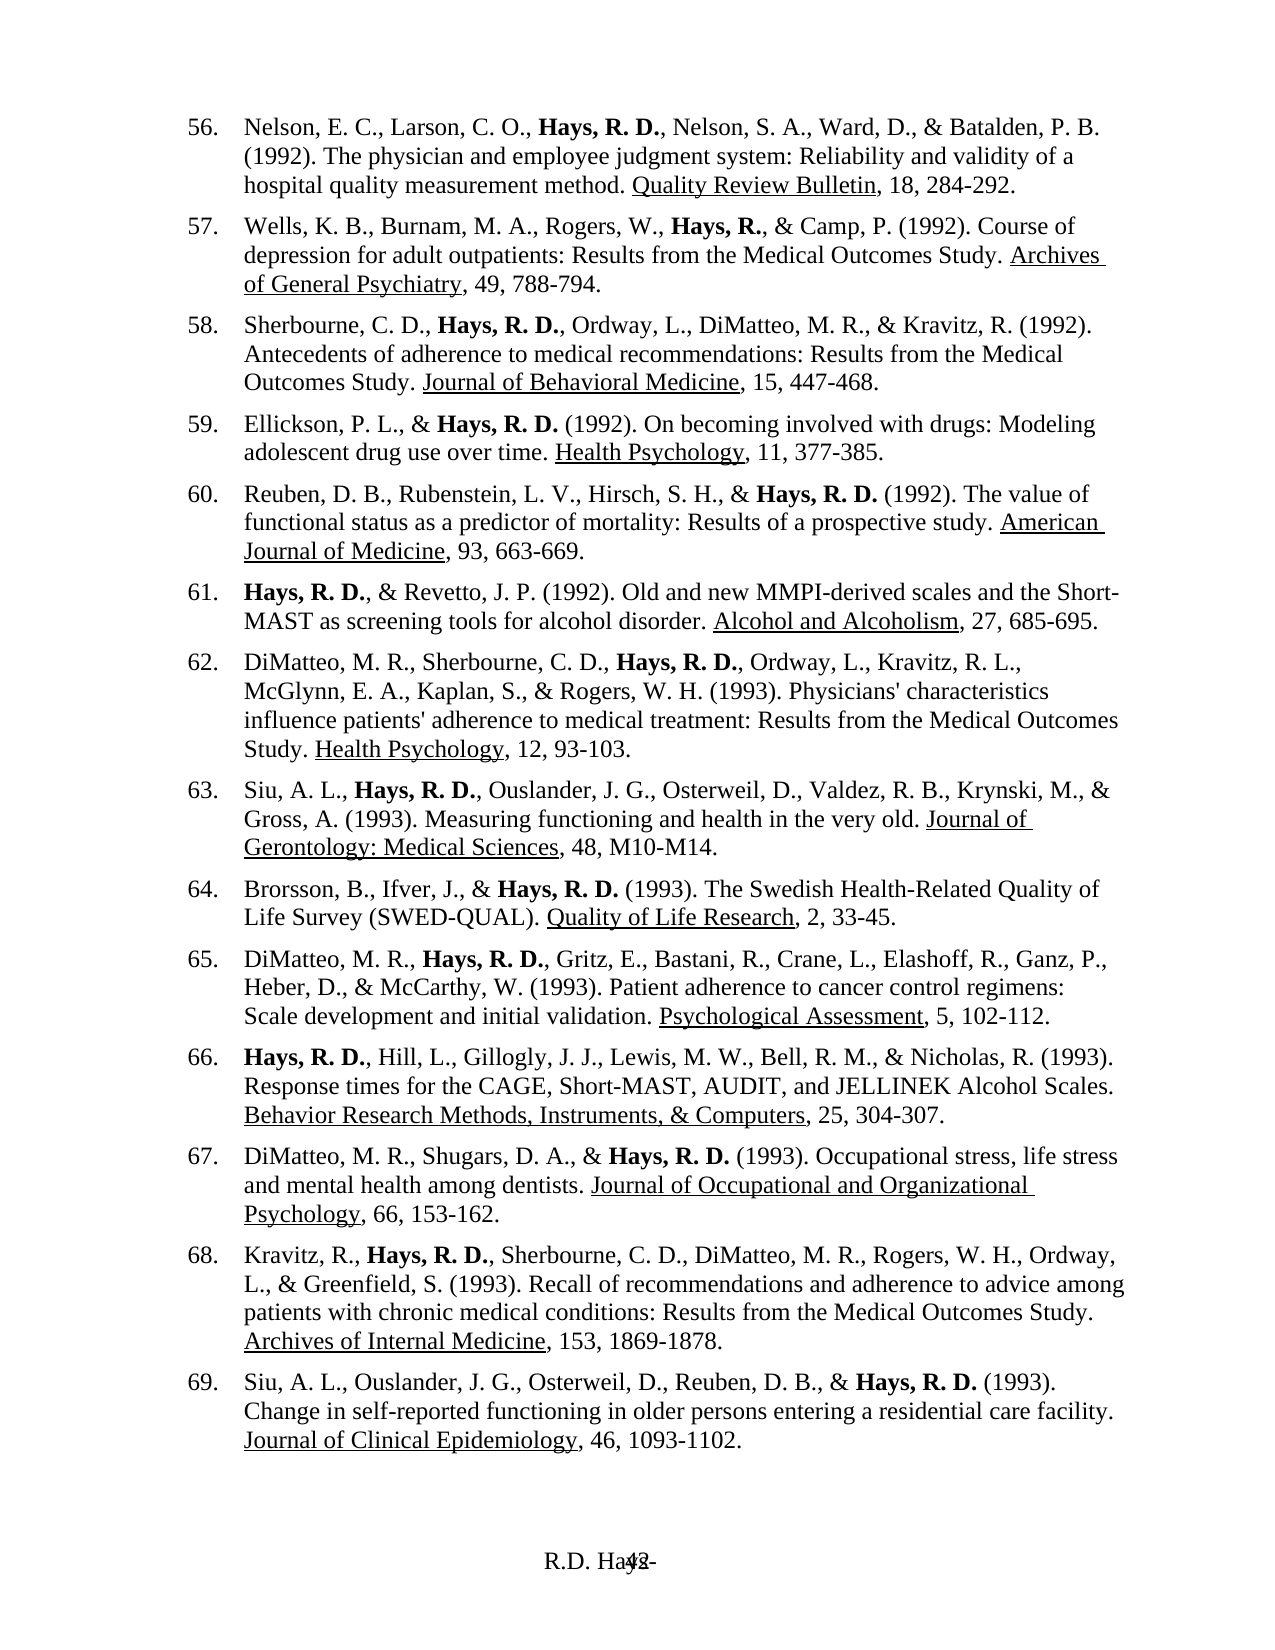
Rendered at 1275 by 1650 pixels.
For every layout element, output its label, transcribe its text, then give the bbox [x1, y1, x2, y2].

list Reuben, D. B., Rubenstein, L. V., Hirsch, S. H., & Hays, R. D. (1992). The value of functional status as a predictor of mortality: Results of a prospective study. American Journal of Medicine, 93, 663-669. [187, 479, 1125, 565]
list Siu, A. L., Ouslander, J. G., Osterweil, D., Reuben, D. B., & Hays, R. D. (1993). Change in self-reported functioning in older persons entering a residential care facility. Journal of Clinical Epidemiology, 46, 1093-1102. [187, 1367, 1125, 1454]
list Nelson, E. C., Larson, C. O., Hays, R. D., Nelson, S. A., Ward, D., & Batalden, P. B. (1992). The physician and employee judgment system: Reliability and validity of a hospital quality measurement method. Quality Review Bulletin, 18, 284-292. [187, 112, 1125, 199]
list Ellickson, P. L., & Hays, R. D. (1992). On becoming involved with drugs: Modeling adolescent drug use over time. Health Psychology, 11, 377-385. [187, 409, 1125, 466]
list Kravitz, R., Hays, R. D., Sherbourne, C. D., DiMatteo, M. R., Rogers, W. H., Ordway, L., & Greenfield, S. (1993). Recall of recommendations and adherence to advice among patients with chronic medical conditions: Results from the Medical Outcomes Study. Archives of Internal Medicine, 153, 1869-1878. [187, 1240, 1125, 1355]
list DiMatteo, M. R., Shugars, D. A., & Hays, R. D. (1993). Occupational stress, life stress and mental health among dentists. Journal of Occupational and Organizational Psychology, 66, 153-162. [187, 1141, 1125, 1227]
list Wells, K. B., Burnam, M. A., Rogers, W., Hays, R., & Camp, P. (1992). Course of depression for adult outpatients: Results from the Medical Outcomes Study. Archives of General Psychiatry, 49, 788-794. [187, 211, 1125, 297]
list Sherbourne, C. D., Hays, R. D., Ordway, L., DiMatteo, M. R., & Kravitz, R. (1992). Antecedents of adherence to medical recommendations: Results from the Medical Outcomes Study. Journal of Behavioral Medicine, 15, 447-468. [187, 310, 1125, 396]
list Brorsson, B., Ifver, J., & Hays, R. D. (1993). The Swedish Health-Related Quality of Life Survey (SWED-QUAL). Quality of Life Research, 2, 33-45. [187, 874, 1125, 931]
list Siu, A. L., Hays, R. D., Ouslander, J. G., Osterweil, D., Valdez, R. B., Krynski, M., & Gross, A. (1993). Measuring functioning and health in the very old. Journal of Gerontology: Medical Sciences, 48, M10-M14. [187, 775, 1125, 861]
list DiMatteo, M. R., Sherbourne, C. D., Hays, R. D., Ordway, L., Kravitz, R. L., McGlynn, E. A., Kaplan, S., & Rogers, W. H. (1993). Physicians' characteristics influence patients' adherence to medical treatment: Results from the Medical Outcomes Study. Health Psychology, 12, 93-103. [187, 647, 1125, 762]
list Hays, R. D., & Revetto, J. P. (1992). Old and new MMPI-derived scales and the Short-MAST as screening tools for alcohol disorder. Alcohol and Alcoholism, 27, 685-695. [187, 577, 1125, 635]
list DiMatteo, M. R., Hays, R. D., Gritz, E., Bastani, R., Crane, L., Elashoff, R., Ganz, P., Heber, D., & McCarthy, W. (1993). Patient adherence to cancer control regimens: Scale development and initial validation. Psychological Assessment, 5, 102-112. [187, 944, 1125, 1030]
list Hays, R. D., Hill, L., Gillogly, J. J., Lewis, M. W., Bell, R. M., & Nicholas, R. (1993). Response times for the CAGE, Short-MAST, AUDIT, and JELLINEK Alcohol Scales. Behavior Research Methods, Instruments, & Computers, 25, 304-307. [187, 1042, 1125, 1129]
